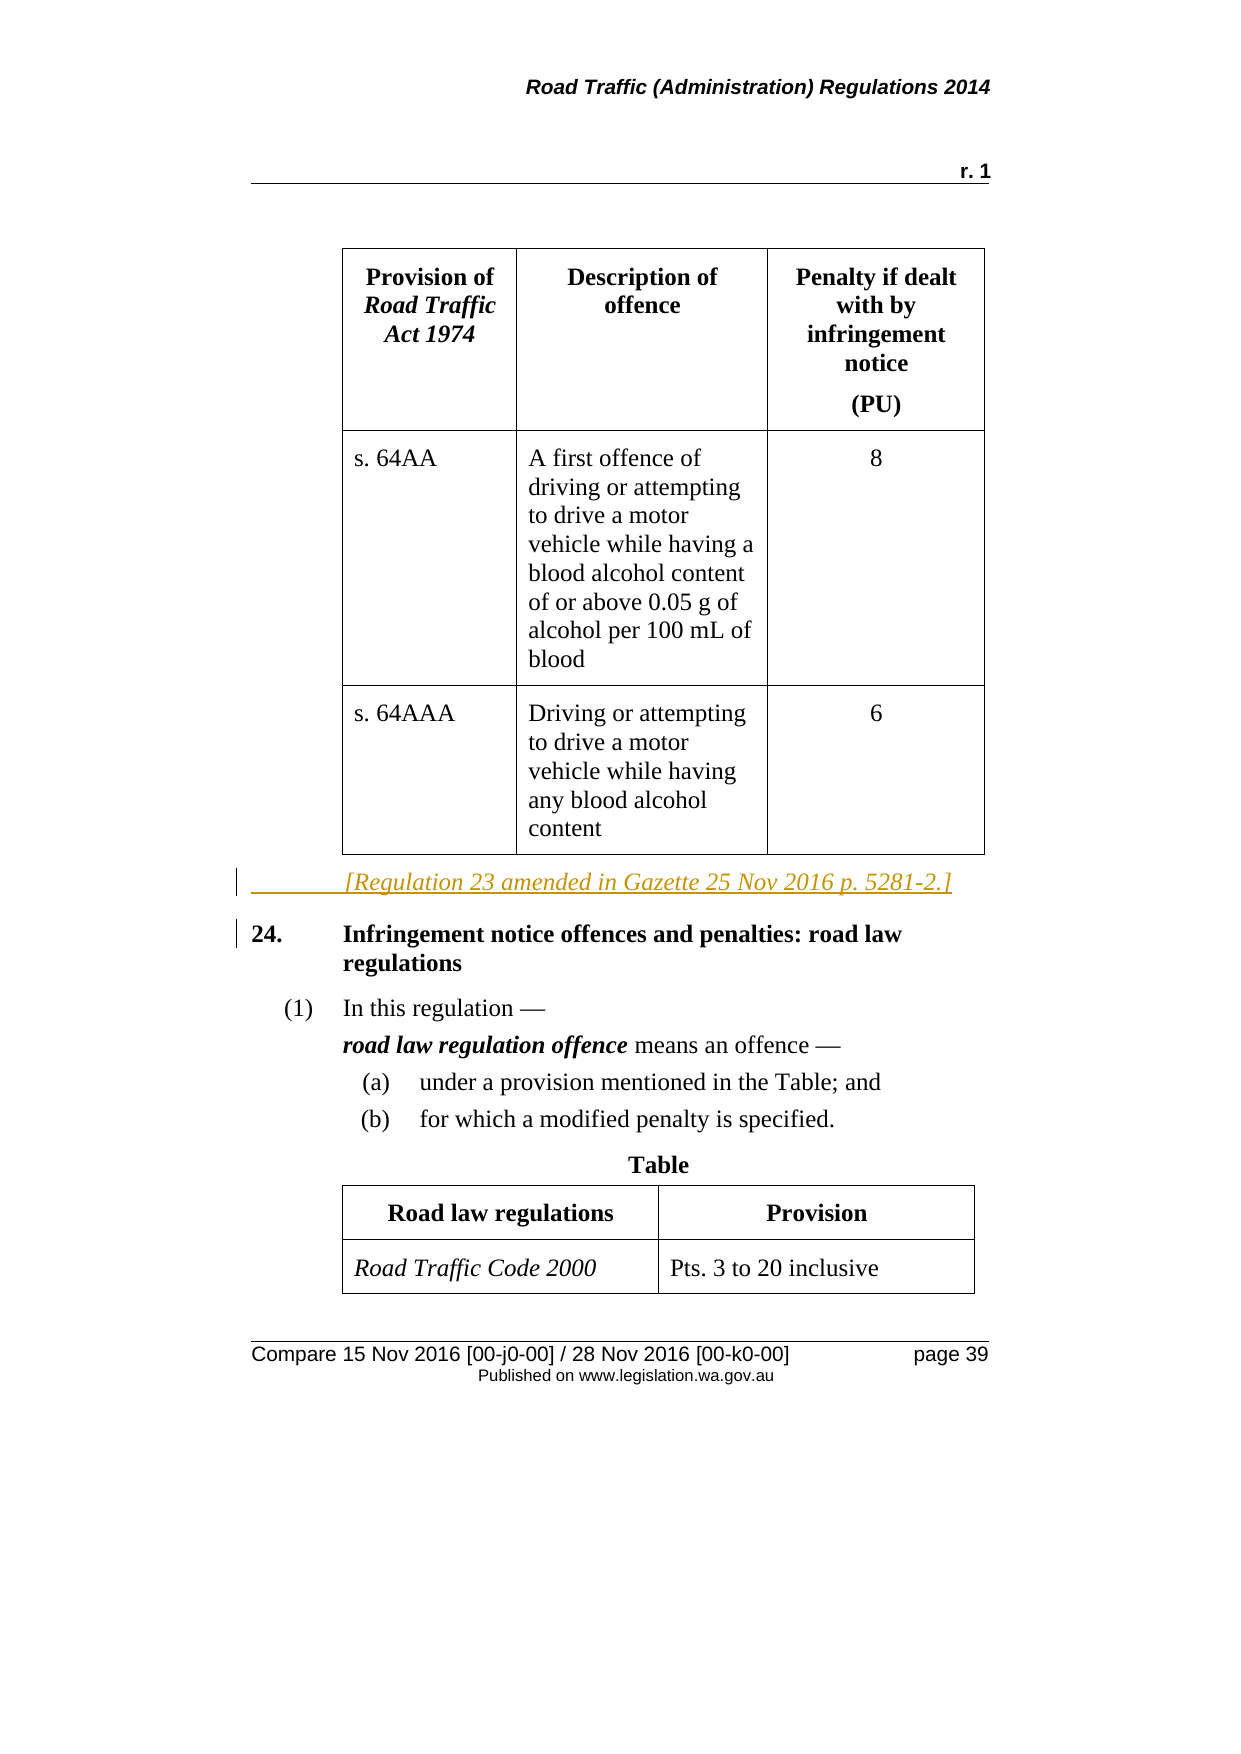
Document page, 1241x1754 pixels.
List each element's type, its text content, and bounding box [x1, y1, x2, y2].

table_cell Road Traffic Code 2000 [343, 1240, 658, 1293]
table_header Road law regulations [343, 1186, 658, 1239]
text (b) for which a modified penalty is specified. [251, 1104, 989, 1133]
subtitle 24. Infringement notice offences and penalties: road law regulations [251, 919, 989, 977]
subtitle Table [343, 1150, 974, 1179]
text (1) In this regulation — [251, 993, 989, 1022]
table_cell 6 [768, 686, 984, 854]
table_cell Driving or attempting to drive a motor vehicle while having any blood alcohol content [517, 686, 767, 854]
table_header Provision of Road Traffic Act 1974 [343, 249, 516, 429]
table_header Provision [659, 1186, 974, 1239]
table_cell Pts. 3 to 20 inclusive [659, 1240, 974, 1293]
text (a) under a provision mentioned in the Table; and [251, 1067, 989, 1096]
table_header Penalty if dealt with by infringement notice (PU) [768, 249, 984, 429]
table_cell 8 [768, 431, 984, 685]
table_header Description of offence [517, 249, 767, 429]
table_cell s. 64AA [343, 431, 516, 685]
text road law regulation offence means an offence — [251, 1030, 989, 1059]
table_cell A first offence of driving or attempting to drive a motor vehicle while having a blood alcohol content of or above 0.05 g of alcohol per 100 mL of blood [517, 431, 767, 685]
table_cell s. 64AAA [343, 686, 516, 854]
